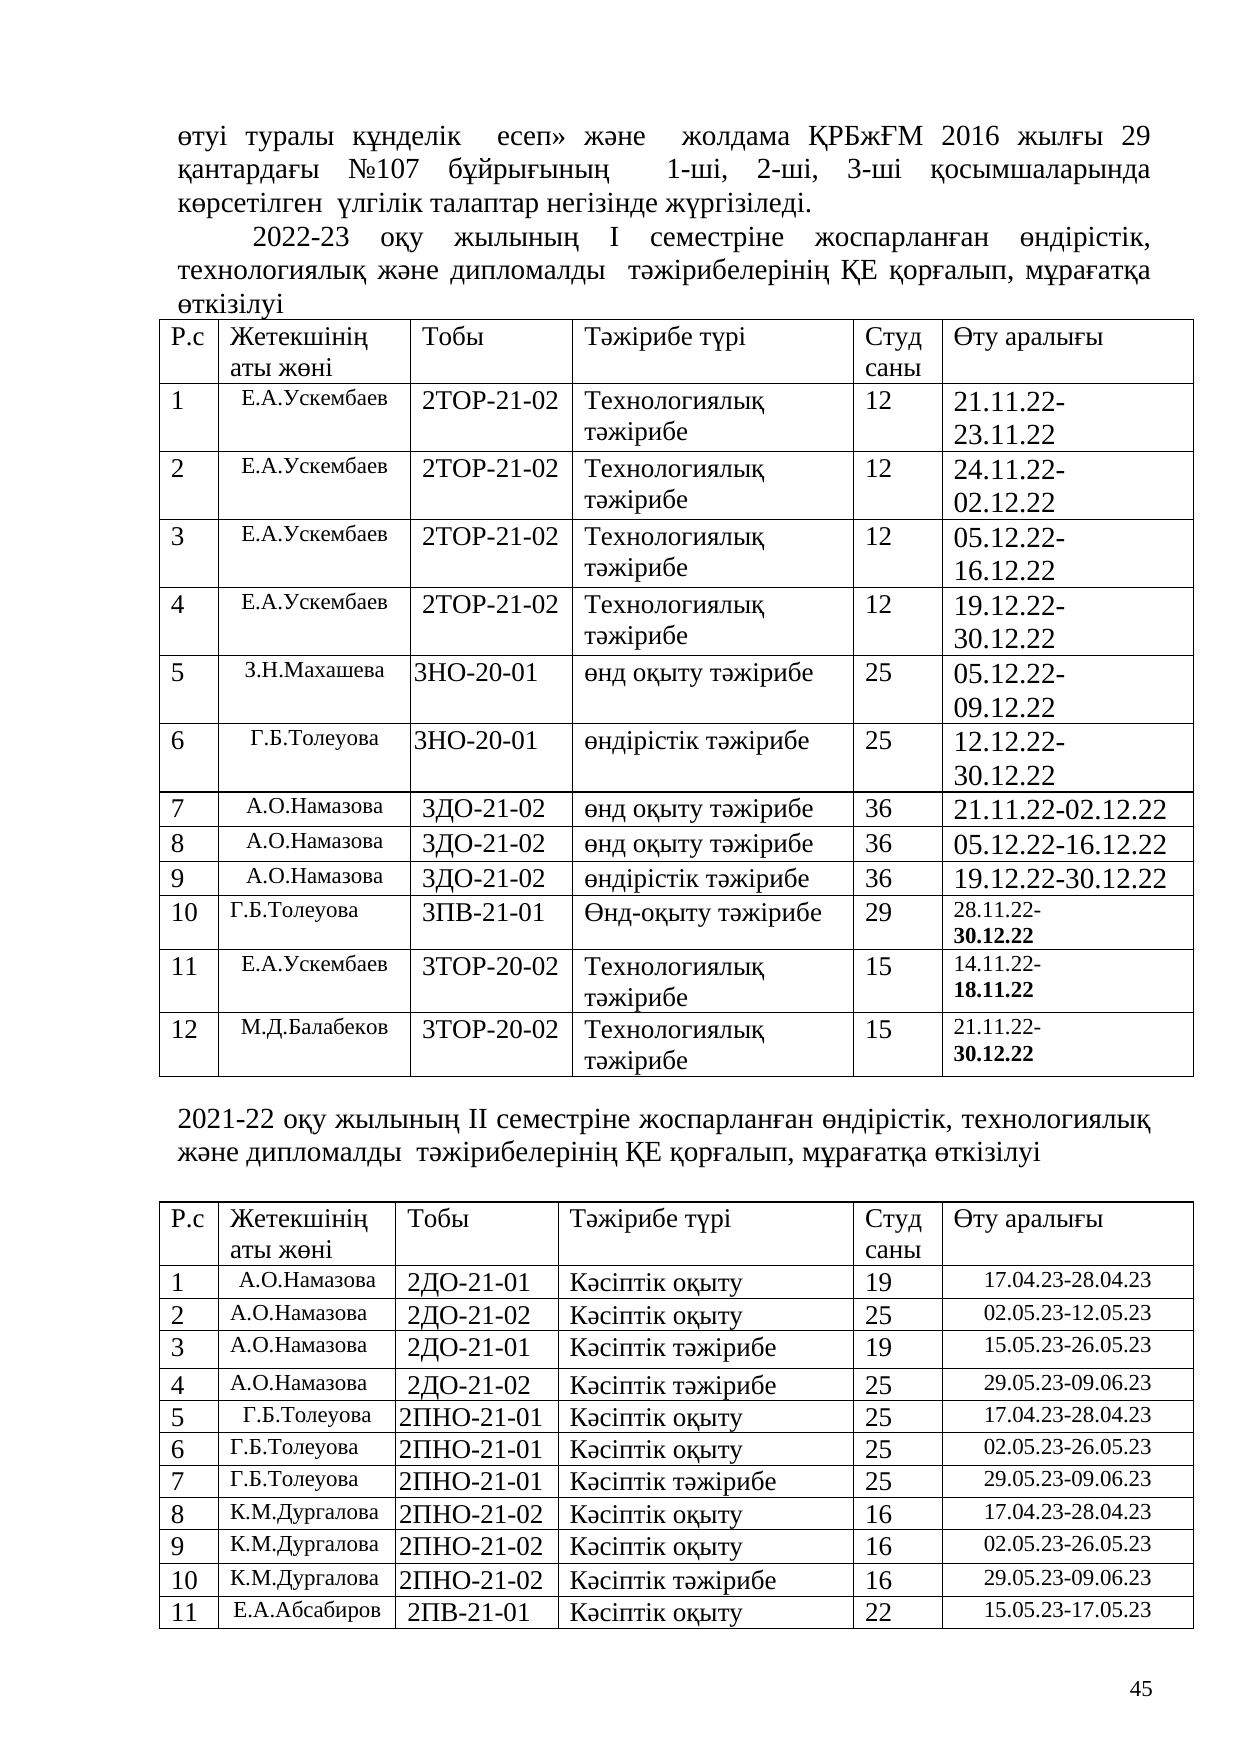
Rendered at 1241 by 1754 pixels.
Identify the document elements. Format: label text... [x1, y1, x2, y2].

table_cell 2ТОР-21-02 [411, 384, 572, 451]
table_cell 15 [854, 1013, 942, 1076]
table_cell К.М.Дургалова [219, 1564, 395, 1596]
text 2021-22 оқу жылының II семестріне жоспарланған өндірістік, технологиялық және дипломалды тәжірибелерінің ҚЕ қорғалып, мұрағатқа өткізілуі [177, 1101, 1152, 1168]
table_cell 17.04.23-28.04.23 [943, 1266, 1193, 1298]
table_header Тобы [396, 1203, 558, 1265]
table_cell 25 [854, 1299, 942, 1330]
table_cell 1 [160, 1266, 218, 1298]
table_cell А.О.Намазова [219, 827, 410, 861]
table_cell 17.04.23-28.04.23 [943, 1498, 1193, 1529]
table_cell 12 [854, 384, 942, 451]
table_cell 10 [160, 1564, 218, 1596]
table_cell 29.05.23-09.06.23 [943, 1369, 1193, 1400]
table_cell Кәсіптік оқыту [559, 1433, 853, 1464]
table_cell 12 [854, 452, 942, 519]
table_cell 10 [160, 896, 218, 949]
table_cell 6 [160, 724, 218, 791]
table_cell 11 [160, 1597, 218, 1628]
table_cell А.О.Намазова [219, 1369, 395, 1400]
table_cell Технологиялық тәжірибе [573, 384, 853, 451]
table_cell Г.Б.Толеуова [219, 1401, 395, 1432]
table_cell 19 [854, 1331, 942, 1368]
table_cell 19.12.22-30.12.22 [943, 862, 1193, 895]
table_cell 05.12.22- 09.12.22 [943, 656, 1193, 723]
table_cell Технологиялық тәжірибе [573, 950, 853, 1012]
table_cell 28.11.22- 30.12.22 [943, 896, 1193, 949]
table_cell 19.12.22- 30.12.22 [943, 588, 1193, 655]
table_cell 02.05.23-26.05.23 [943, 1530, 1193, 1563]
table_cell 2ПНО-21-02 [396, 1498, 558, 1529]
table_cell 3ДО-21-02 [411, 862, 572, 895]
table_cell өндірістік тәжірибе [573, 862, 853, 895]
table_cell Кәсіптік оқыту [559, 1597, 853, 1628]
table_cell 21.11.22- 23.11.22 [943, 384, 1193, 451]
table_cell Е.А.Ускембаев [219, 452, 410, 519]
table_cell 25 [854, 656, 942, 723]
table_cell Е.А.Ускембаев [219, 588, 410, 655]
table_cell 12 [854, 588, 942, 655]
table_cell Г.Б.Толеуова [219, 1466, 395, 1497]
table_cell Өнд-оқыту тәжірибе [573, 896, 853, 949]
table_header Тәжірибе түрі [559, 1203, 853, 1265]
table_cell А.О.Намазова [219, 1266, 395, 1298]
table_cell 8 [160, 1498, 218, 1529]
table_cell 02.05.23-12.05.23 [943, 1299, 1193, 1330]
table_cell 9 [160, 862, 218, 895]
table_cell 25 [854, 1433, 942, 1464]
table_cell 2ПНО-21-01 [396, 1466, 558, 1497]
table_cell 2ДО-21-02 [396, 1299, 558, 1330]
table_header Р.с [160, 320, 218, 383]
table_cell 2ПНО-21-02 [396, 1530, 558, 1563]
table_cell Е.А.Абсабиров [219, 1597, 395, 1628]
table_header Өту аралығы [943, 320, 1193, 383]
table_cell 16 [854, 1530, 942, 1563]
table_cell 2ПНО-21-02 [396, 1564, 558, 1596]
table_cell 3НО-20-01 [411, 724, 572, 791]
table_cell 15 [854, 950, 942, 1012]
table_cell Г.Б.Толеуова [219, 1433, 395, 1464]
table_cell 4 [160, 588, 218, 655]
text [177, 118, 1152, 219]
table_cell 12.12.22- 30.12.22 [943, 724, 1193, 791]
table_cell 16 [854, 1564, 942, 1596]
table_cell 3 [160, 520, 218, 587]
table_cell 3ДО-21-02 [411, 827, 572, 861]
table_cell Кәсіптік оқыту [559, 1401, 853, 1432]
table_cell 16 [854, 1498, 942, 1529]
table_cell 2 [160, 452, 218, 519]
table_cell 25 [854, 1369, 942, 1400]
table_header Р.с [160, 1203, 218, 1265]
table_cell А.О.Намазова [219, 862, 410, 895]
table_cell 29.05.23-09.06.23 [943, 1466, 1193, 1497]
table_cell Кәсіптік оқыту [559, 1530, 853, 1563]
table_cell Технологиялық тәжірибе [573, 588, 853, 655]
table_cell 21.11.22-02.12.22 [943, 793, 1193, 826]
table_cell 4 [160, 1369, 218, 1400]
table_cell 25 [854, 1401, 942, 1432]
table_cell Кәсіптік оқыту [559, 1299, 853, 1330]
table_cell Технологиялық тәжірибе [573, 452, 853, 519]
table_cell А.О.Намазова [219, 793, 410, 826]
table_cell 2ПВ-21-01 [396, 1597, 558, 1628]
table_cell 2ДО-21-02 [396, 1369, 558, 1400]
table_cell 22 [854, 1597, 942, 1628]
table_cell 17.04.23-28.04.23 [943, 1401, 1193, 1432]
table_cell 29.05.23-09.06.23 [943, 1564, 1193, 1596]
table_header Студ саны [854, 1203, 942, 1265]
table_cell А.О.Намазова [219, 1299, 395, 1330]
table_cell 19 [854, 1266, 942, 1298]
table_cell 5 [160, 1401, 218, 1432]
table_header Тәжірибе түрі [573, 320, 853, 383]
table_cell өнд оқыту тәжірибе [573, 793, 853, 826]
table_cell К.М.Дургалова [219, 1498, 395, 1529]
table_cell 5 [160, 656, 218, 723]
table_cell 25 [854, 724, 942, 791]
table_cell 7 [160, 793, 218, 826]
table_cell Кәсіптік тәжірибе [559, 1466, 853, 1497]
table_cell 3ПВ-21-01 [411, 896, 572, 949]
table_cell 24.11.22- 02.12.22 [943, 452, 1193, 519]
table_cell 2ДО-21-01 [396, 1331, 558, 1368]
table_cell 05.12.22- 16.12.22 [943, 520, 1193, 587]
table_cell 15.05.23-17.05.23 [943, 1597, 1193, 1628]
table_cell Технологиялық тәжірибе [573, 1013, 853, 1076]
table_cell 3ТОР-20-02 [411, 1013, 572, 1076]
table_cell 2ПНО-21-01 [396, 1401, 558, 1432]
table_cell 29 [854, 896, 942, 949]
table_cell Е.А.Ускембаев [219, 520, 410, 587]
table_cell 2ТОР-21-02 [411, 588, 572, 655]
table_cell А.О.Намазова [219, 1331, 395, 1368]
table_cell 11 [160, 950, 218, 1012]
table_header Жетекшінің аты жөні [219, 320, 410, 383]
table_cell өнд оқыту тәжірибе [573, 656, 853, 723]
table_cell 25 [854, 1466, 942, 1497]
table_cell М.Д.Балабеков [219, 1013, 410, 1076]
table_cell Г.Б.Толеуова [219, 896, 410, 949]
table_cell 2ТОР-21-02 [411, 520, 572, 587]
table_cell 2ДО-21-01 [396, 1266, 558, 1298]
table_cell К.М.Дургалова [219, 1530, 395, 1563]
table_cell 1 [160, 384, 218, 451]
table_cell Технологиялық тәжірибе [573, 520, 853, 587]
table_cell Е.А.Ускембаев [219, 384, 410, 451]
table_cell өнд оқыту тәжірибе [573, 827, 853, 861]
table_cell 7 [160, 1466, 218, 1497]
text 2022-23 оқу жылының I семестріне жоспарланған өндірістік, технологиялық және дипломалды тәжірибелерінің ҚЕ қорғалып, мұрағатқа өткізілуі [177, 219, 1152, 319]
table_cell Кәсіптік тәжірибе [559, 1331, 853, 1368]
table_cell З.Н.Махашева [219, 656, 410, 723]
table_cell 3НО-20-01 [411, 656, 572, 723]
table_cell 2ПНО-21-01 [396, 1433, 558, 1464]
table_cell 36 [854, 793, 942, 826]
table_cell 3ДО-21-02 [411, 793, 572, 826]
table_cell Кәсіптік оқыту [559, 1266, 853, 1298]
table_cell 05.12.22-16.12.22 [943, 827, 1193, 861]
table_header Студ саны [854, 320, 942, 383]
table_cell Е.А.Ускембаев [219, 950, 410, 1012]
table_cell 8 [160, 827, 218, 861]
table_cell 14.11.22- 18.11.22 [943, 950, 1193, 1012]
table_cell Кәсіптік тәжірибе [559, 1564, 853, 1596]
table_cell Г.Б.Толеуова [219, 724, 410, 791]
table_cell 02.05.23-26.05.23 [943, 1433, 1193, 1464]
table_cell 3 [160, 1331, 218, 1368]
table_header Жетекшінің аты жөні [219, 1203, 395, 1265]
table_cell өндірістік тәжірибе [573, 724, 853, 791]
table_cell Кәсіптік тәжірибе [559, 1369, 853, 1400]
table_cell 21.11.22- 30.12.22 [943, 1013, 1193, 1076]
table_cell 12 [854, 520, 942, 587]
table_cell 12 [160, 1013, 218, 1076]
table_cell 2 [160, 1299, 218, 1330]
table_cell 36 [854, 862, 942, 895]
table_header Тобы [411, 320, 572, 383]
table_cell 3ТОР-20-02 [411, 950, 572, 1012]
table_cell Кәсіптік оқыту [559, 1498, 853, 1529]
table_cell 36 [854, 827, 942, 861]
table_cell 15.05.23-26.05.23 [943, 1331, 1193, 1368]
table_cell 9 [160, 1530, 218, 1563]
table_cell 2ТОР-21-02 [411, 452, 572, 519]
table_cell 6 [160, 1433, 218, 1464]
table_header Өту аралығы [943, 1203, 1193, 1265]
